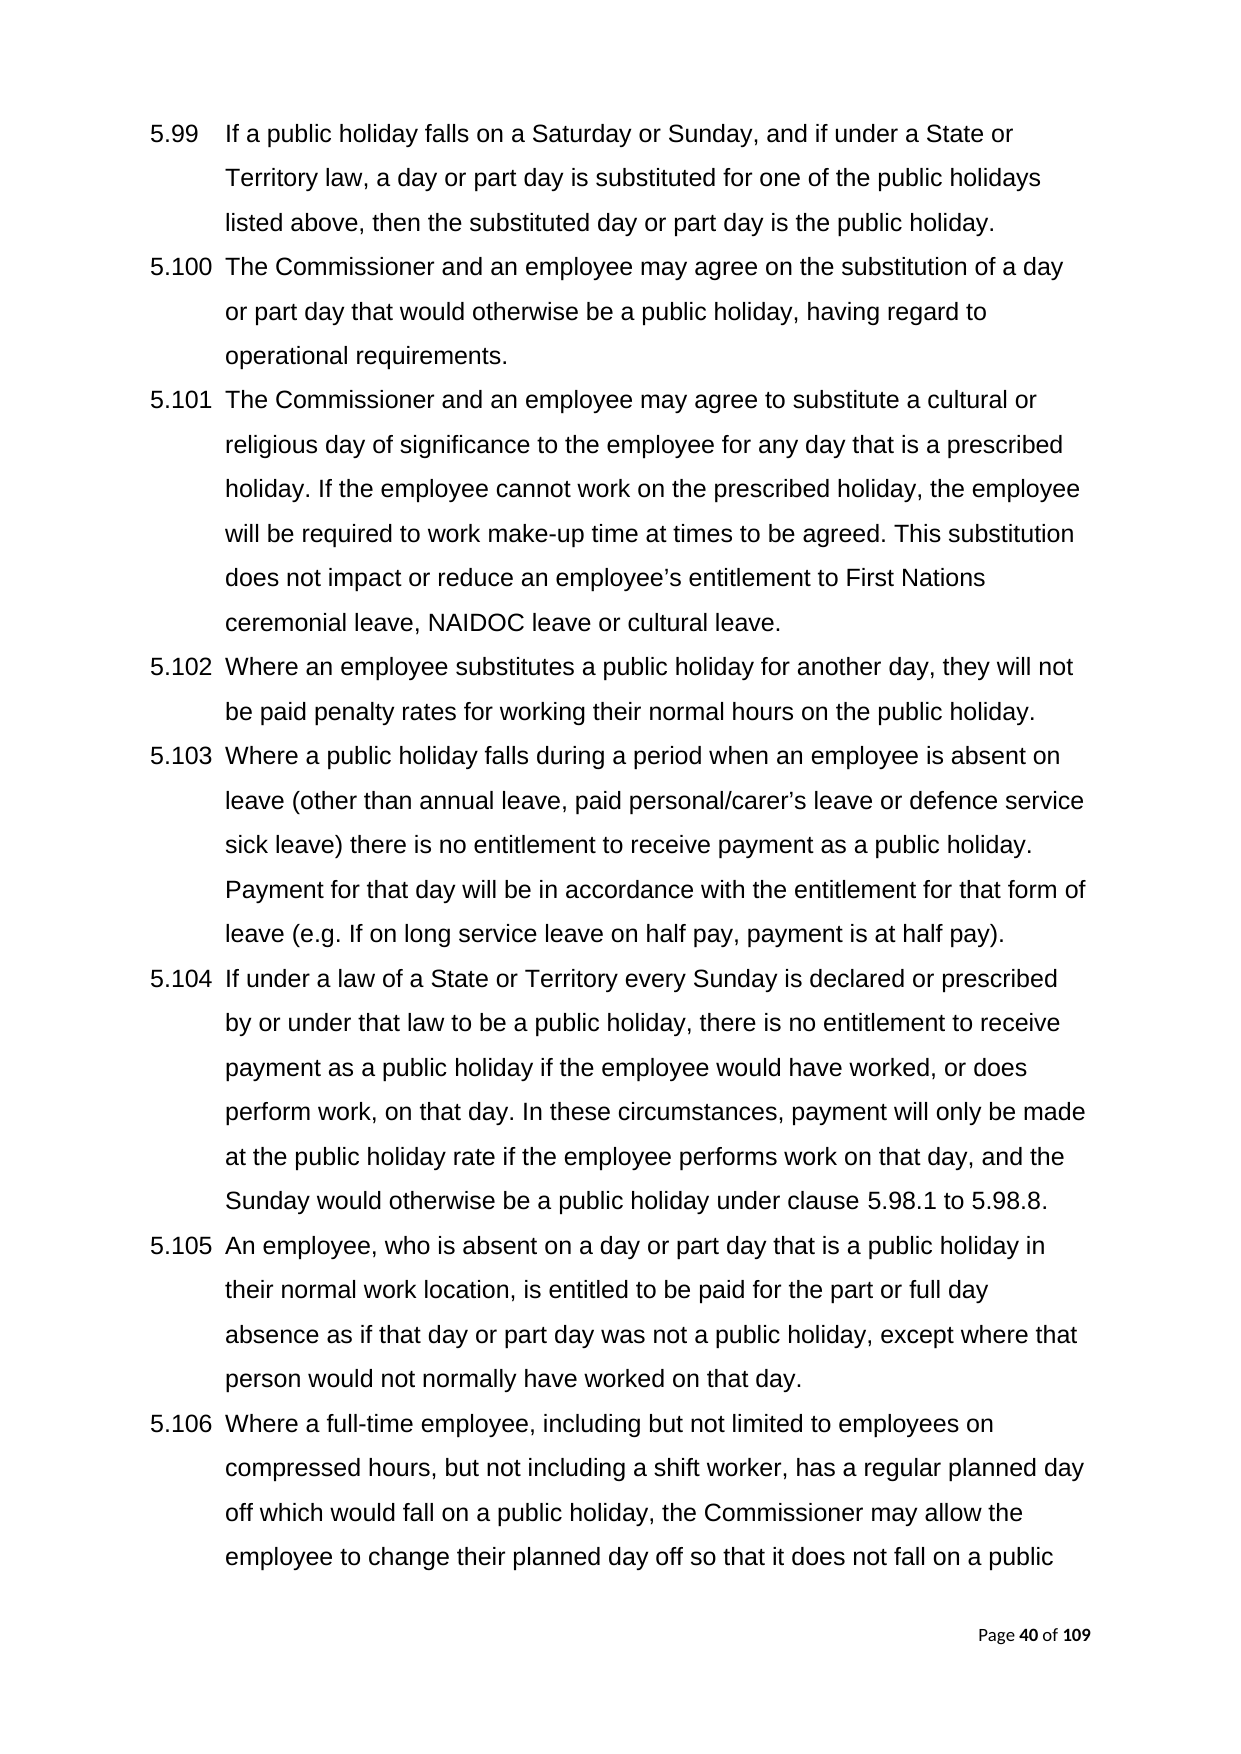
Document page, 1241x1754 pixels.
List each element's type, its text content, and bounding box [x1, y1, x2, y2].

list The Commissioner and an employee may agree on the substitution of a day or part day that would otherwise be a public holiday, having regard to operational requirements. [150, 252, 1090, 370]
list The Commissioner and an employee may agree to substitute a cultural or religious day of significance to the employee for any day that is a prescribed holiday. If the employee cannot work on the prescribed holiday, the employee will be required to work make-up time at times to be agreed. This substitution does not impact or reduce an employee’s entitlement to First Nations ceremonial leave, NAIDOC leave or cultural leave. [150, 386, 1090, 637]
list Where a public holiday falls during a period when an employee is absent on leave (other than annual leave, paid personal/carer’s leave or defence service sick leave) there is no entitlement to receive payment as a public holiday. Payment for that day will be in accordance with the entitlement for that form of leave (e.g. If on long service leave on half pay, payment is at half pay). [150, 741, 1090, 948]
list An employee, who is absent on a day or part day that is a public holiday in their normal work location, is entitled to be paid for the part or full day absence as if that day or part day was not a public holiday, except where that person would not normally have worked on that day. [150, 1231, 1090, 1393]
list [150, 1408, 1090, 1571]
list If under a law of a State or Territory every Sunday is declared or prescribed by or under that law to be a public holiday, there is no entitlement to receive payment as a public holiday if the employee would have worked, or does perform work, on that day. In these circumstances, payment will only be made at the public holiday rate if the employee performs work on that day, and the Sunday would otherwise be a public holiday under clause ‎5.98.1 to ‎5.98.8. [150, 964, 1090, 1215]
list Where an employee substitutes a public holiday for another day, they will not be paid penalty rates for working their normal hours on the public holiday. [150, 652, 1090, 726]
list If a public holiday falls on a Saturday or Sunday, and if under a State or Territory law, a day or part day is substituted for one of the public holidays listed above, then the substituted day or part day is the public holiday. [150, 119, 1090, 236]
